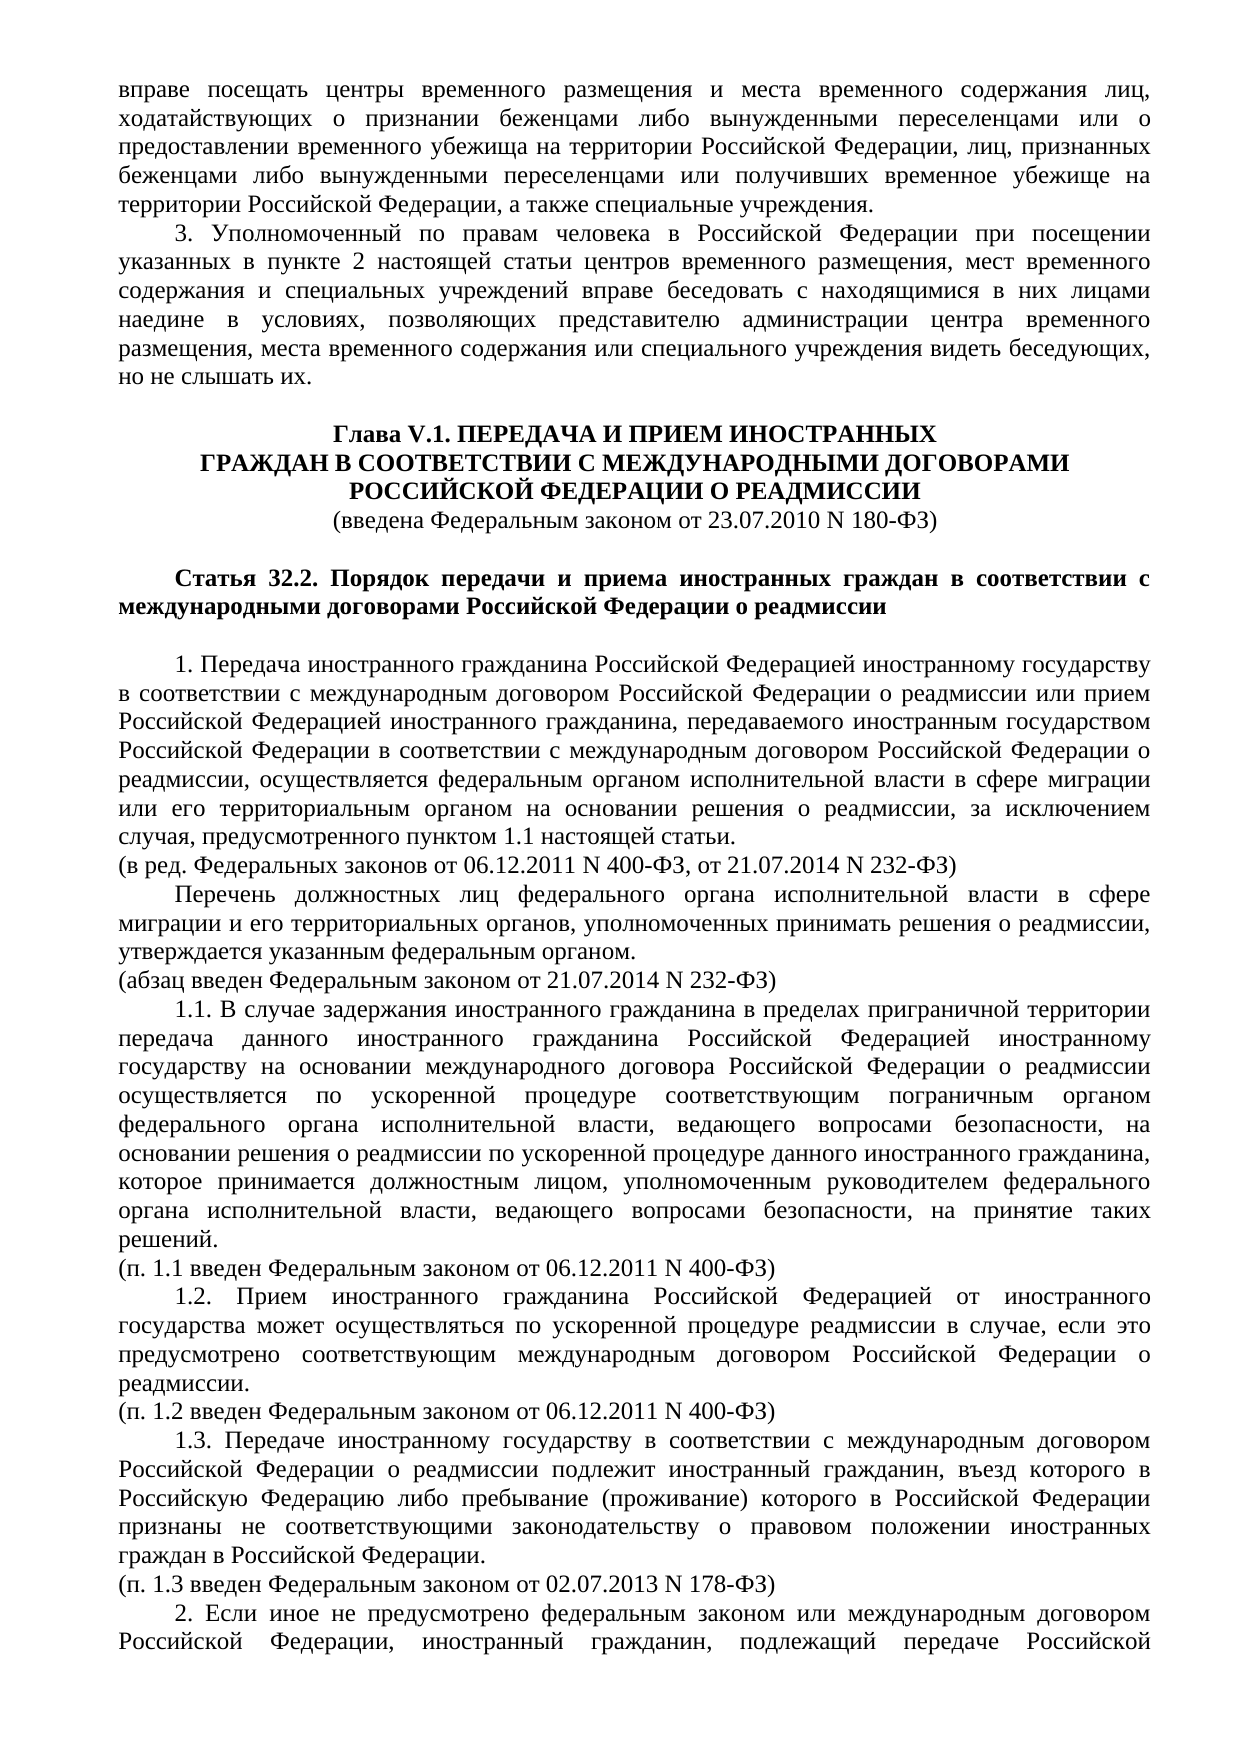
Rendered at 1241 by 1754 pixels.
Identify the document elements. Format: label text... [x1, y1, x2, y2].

text 1.2. Прием иностранного гражданина Российской Федерацией от иностранного государства может осуществляться по ускоренной процедуре реадмиссии в случае, если это предусмотрено соответствующим международным договором Российской Федерации о реадмиссии. [118, 1281, 1152, 1396]
text 3. Уполномоченный по правам человека в Российской Федерации при посещении указанных в пункте 2 настоящей статьи центров временного размещения, мест временного содержания и специальных учреждений вправе беседовать с находящимися в них лицами наедине в условиях, позволяющих представителю администрации центра временного размещения, места временного содержания или специального учреждения видеть беседующих, но не слышать их. [118, 218, 1152, 390]
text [118, 1598, 1152, 1655]
title Статья 32.2. Порядок передачи и приема иностранных граждан в соответствии с международными договорами Российской Федерации о реадмиссии [118, 563, 1152, 620]
text (введена Федеральным законом от 23.07.2010 N 180-ФЗ) [118, 505, 1152, 534]
text (в ред. Федеральных законов от 06.12.2011 N 400-ФЗ, от 21.07.2014 N 232-ФЗ) [118, 850, 1152, 879]
text 1. Передача иностранного гражданина Российской Федерацией иностранному государству в соответствии с международным договором Российской Федерации о реадмиссии или прием Российской Федерацией иностранного гражданина, передаваемого иностранным государством Российской Федерации в соответствии с международным договором Российской Федерации о реадмиссии, осуществляется федеральным органом исполнительной власти в сфере миграции или его территориальным органом на основании решения о реадмиссии, за исключением случая, предусмотренного пунктом 1.1 настоящей статьи. [118, 649, 1152, 850]
text (п. 1.3 введен Федеральным законом от 02.07.2013 N 178-ФЗ) [118, 1569, 1152, 1598]
title Глава V.1. ПЕРЕДАЧА И ПРИЕМ ИНОСТРАННЫХ [118, 419, 1152, 448]
text 1.1. В случае задержания иностранного гражданина в пределах приграничной территории передача данного иностранного гражданина Российской Федерацией иностранному государству на основании международного договора Российской Федерации о реадмиссии осуществляется по ускоренной процедуре соответствующим пограничным органом федерального органа исполнительной власти, ведающего вопросами безопасности, на основании решения о реадмиссии по ускоренной процедуре данного иностранного гражданина, которое принимается должностным лицом, уполномоченным руководителем федерального органа исполнительной власти, ведающего вопросами безопасности, на принятие таких решений. [118, 994, 1152, 1253]
text (п. 1.2 введен Федеральным законом от 06.12.2011 N 400-ФЗ) [118, 1396, 1152, 1425]
text (абзац введен Федеральным законом от 21.07.2014 N 232-ФЗ) [118, 965, 1152, 994]
text (п. 1.1 введен Федеральным законом от 06.12.2011 N 400-ФЗ) [118, 1253, 1152, 1281]
text Перечень должностных лиц федерального органа исполнительной власти в сфере миграции и его территориальных органов, уполномоченных принимать решения о реадмиссии, утверждается указанным федеральным органом. [118, 879, 1152, 965]
title ГРАЖДАН В СООТВЕТСТВИИ С МЕЖДУНАРОДНЫМИ ДОГОВОРАМИ [118, 448, 1152, 476]
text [118, 74, 1152, 218]
text 1.3. Передаче иностранному государству в соответствии с международным договором Российской Федерации о реадмиссии подлежит иностранный гражданин, въезд которого в Российскую Федерацию либо пребывание (проживание) которого в Российской Федерации признаны не соответствующими законодательству о правовом положении иностранных граждан в Российской Федерации. [118, 1425, 1152, 1569]
title РОССИЙСКОЙ ФЕДЕРАЦИИ О РЕАДМИССИИ [118, 476, 1152, 505]
